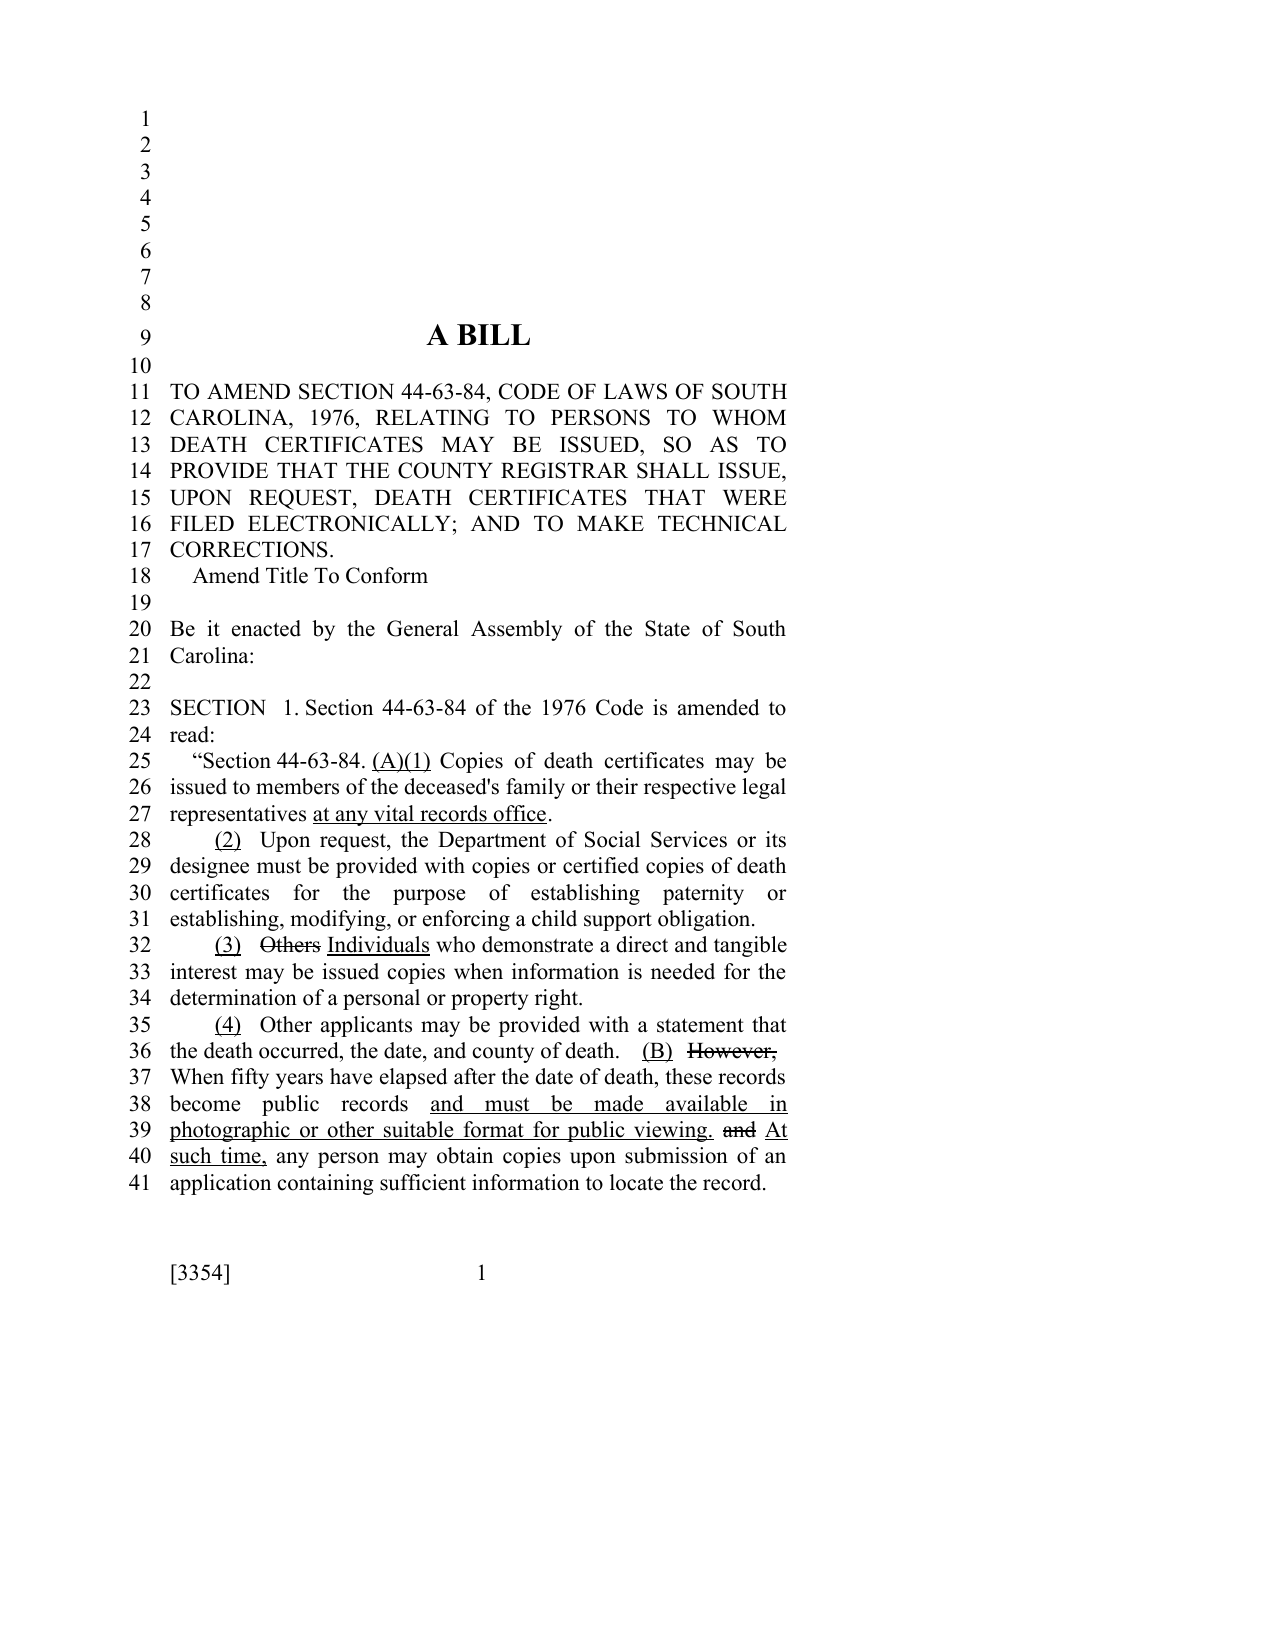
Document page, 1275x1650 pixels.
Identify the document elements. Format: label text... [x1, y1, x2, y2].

text (3) Others Individuals who demonstrate a direct and tangible interest may be issued copies when information is needed for the determination of a personal or property right. [169, 932, 787, 1011]
text (4) Other applicants may be provided with a statement that the death occurred, the date, and county of death. (B) However, When fifty years have elapsed after the date of death, these records become public records and must be made available in photographic or other suitable format for public viewing. and At such time, any person may obtain copies upon submission of an application containing sufficient information to locate the record. [169, 1011, 787, 1195]
text SECTION 1. Section 44-63-84 of the 1976 Code is amended to read: [169, 694, 787, 747]
text (2) Upon request, the Department of Social Services or its designee must be provided with copies or certified copies of death certificates for the purpose of establishing paternity or establishing, modifying, or enforcing a child support obligation. [169, 826, 787, 932]
text Be it enacted by the General Assembly of the State of South Carolina: [169, 615, 787, 668]
text Amend Title To Conform [169, 563, 787, 589]
text TO AMEND SECTION 44-63-84, CODE OF LAWS OF SOUTH CAROLINA, 1976, RELATING TO PERSONS TO WHOM DEATH CERTIFICATES MAY BE ISSUED, SO AS TO PROVIDE THAT THE COUNTY REGISTRAR SHALL ISSUE, UPON REQUEST, DEATH CERTIFICATES THAT WERE FILED ELECTRONICALLY; AND TO MAKE TECHNICAL CORRECTIONS. [169, 378, 787, 563]
text A BILL [169, 316, 787, 352]
text “Section 44-63-84. (A)(1) Copies of death certificates may be issued to members of the deceased's family or their respective legal representatives at any vital records office. [169, 747, 787, 826]
